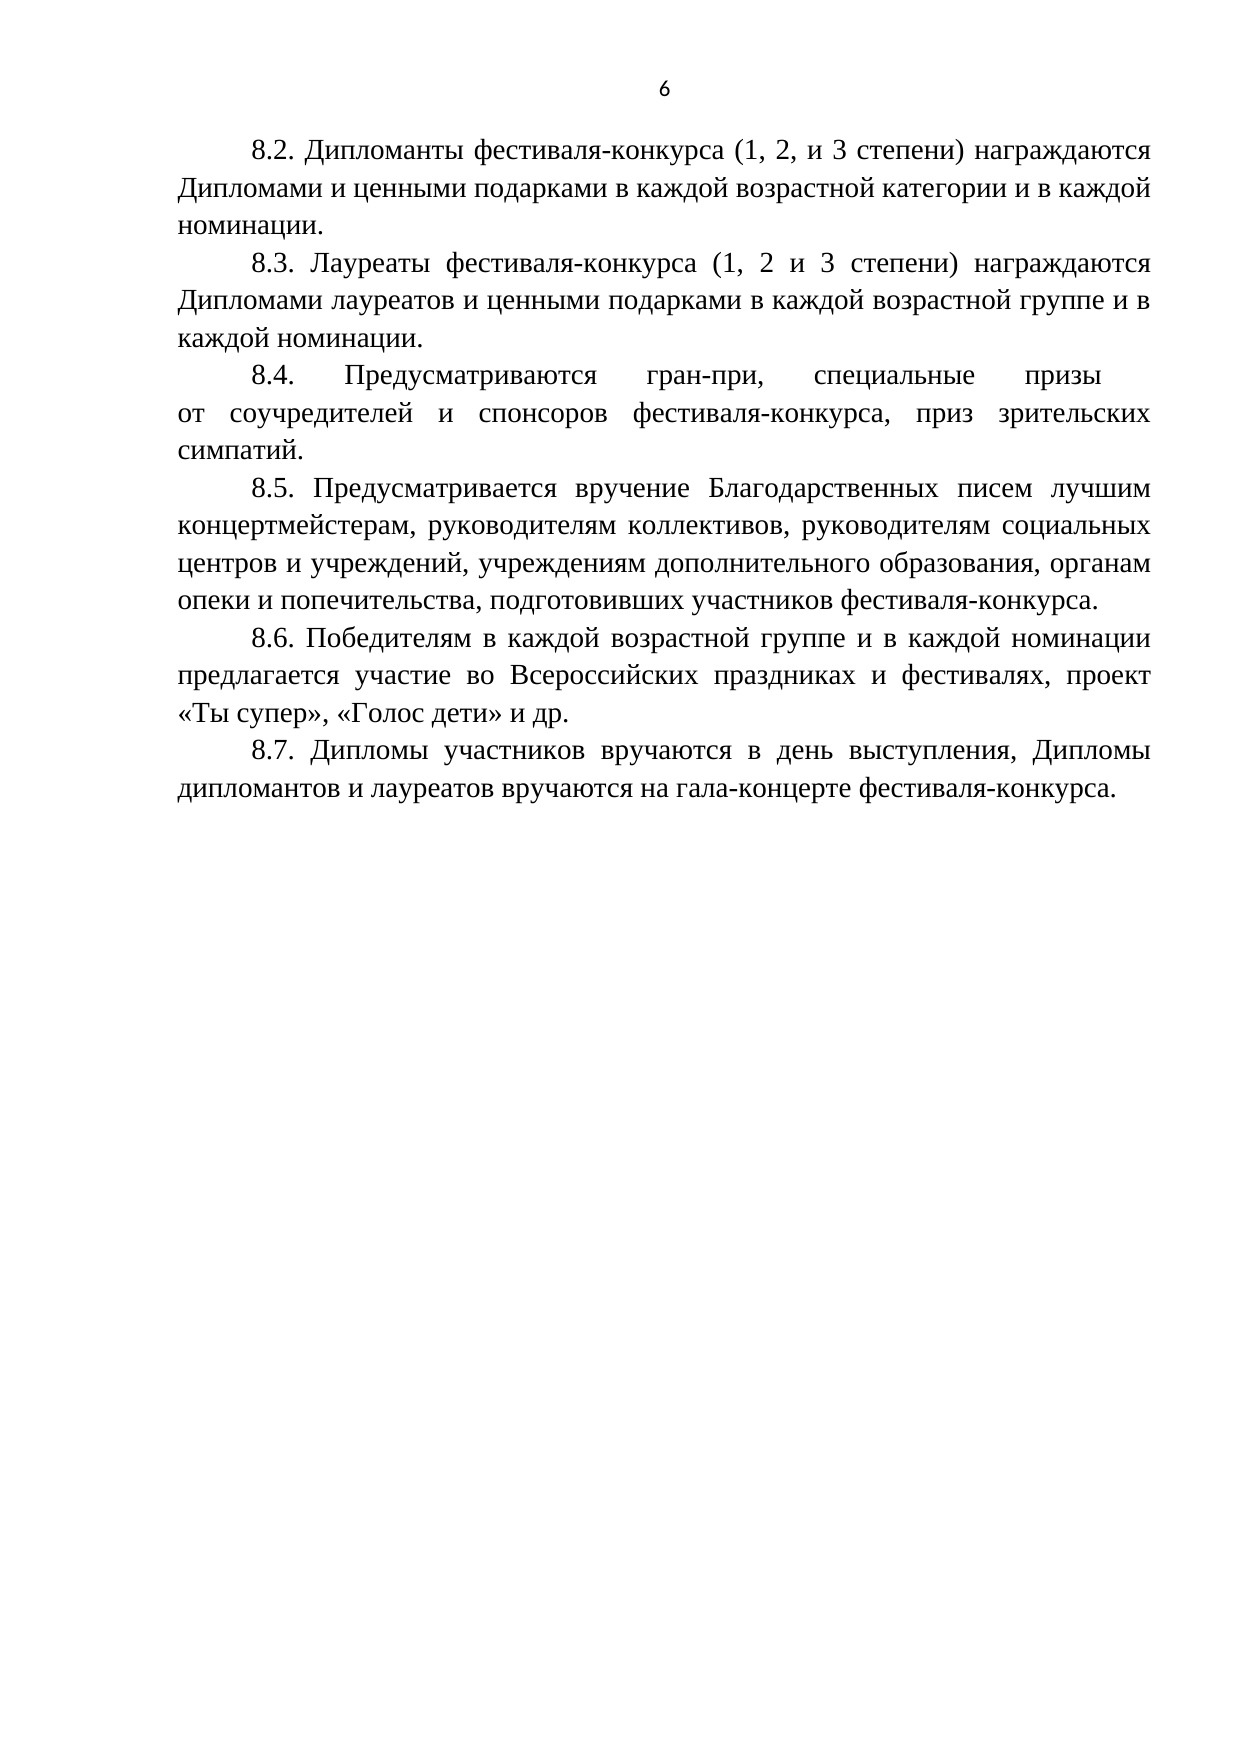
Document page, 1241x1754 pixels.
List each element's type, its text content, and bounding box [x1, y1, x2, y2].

text 8.7. Дипломы участников вручаются в день выступления, Дипломы дипломантов и лауреатов вручаются на гала-концерте фестиваля-конкурса. [177, 730, 1152, 805]
text 8.6. Победителям в каждой возрастной группе и в каждой номинации предлагается участие во Всероссийских праздниках и фестивалях, проект «Ты супер», «Голос дети» и др. [177, 617, 1152, 730]
text 8.2. Дипломанты фестиваля-конкурса (1, 2, и 3 степени) награждаются Дипломами и ценными подарками в каждой возрастной категории и в каждой номинации. [177, 130, 1152, 242]
text 8.3. Лауреаты фестиваля-конкурса (1, 2 и 3 степени) награждаются Дипломами лауреатов и ценными подарками в каждой возрастной группе и в каждой номинации. [177, 242, 1152, 355]
text 8.4. Предусматриваются гран-при, специальные призы от соучредителей и спонсоров фестиваля-конкурса, приз зрительских симпатий. [177, 355, 1152, 467]
text 8.5. Предусматривается вручение Благодарственных писем лучшим концертмейстерам, руководителям коллективов, руководителям социальных центров и учреждений, учреждениям дополнительного образования, органам опеки и попечительства, подготовивших участников фестиваля-конкурса. [177, 467, 1152, 617]
